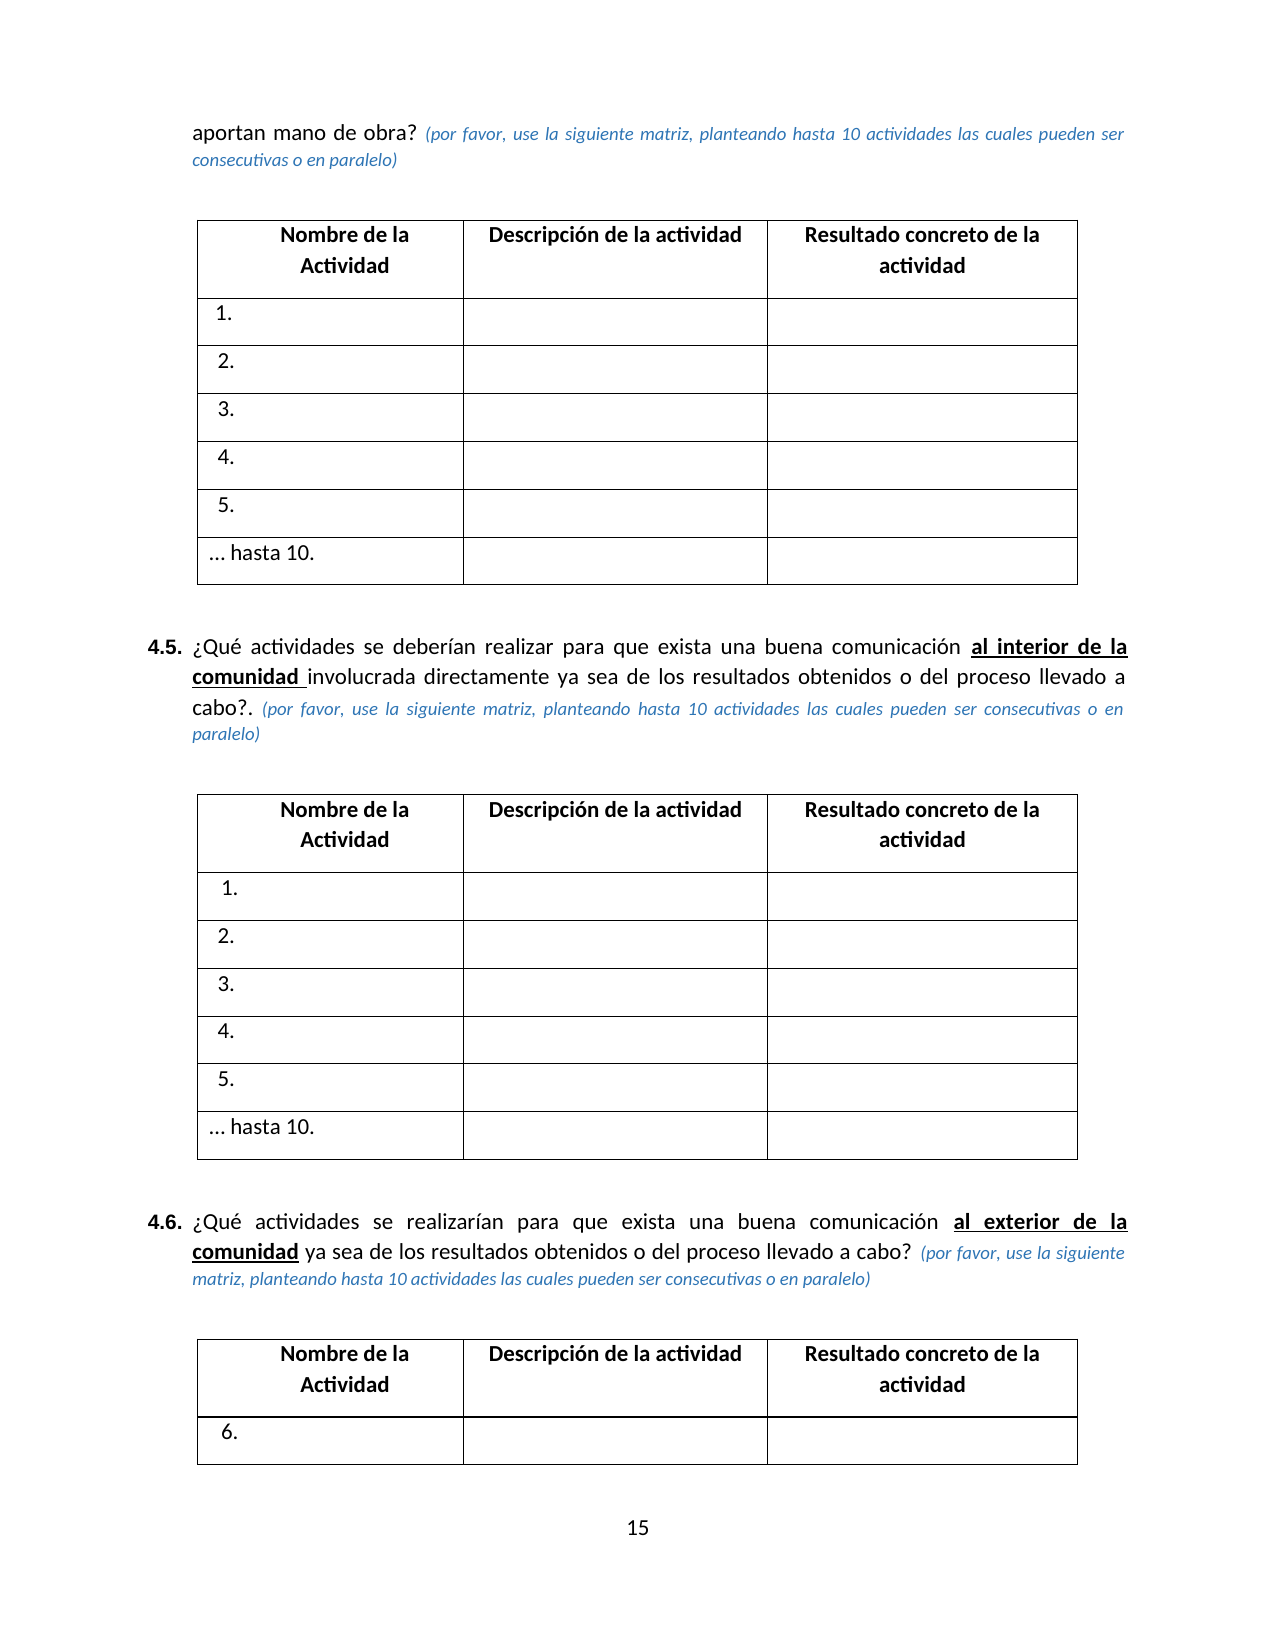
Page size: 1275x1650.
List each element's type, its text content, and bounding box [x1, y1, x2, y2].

table_header Nombre de la Actividad [198, 795, 463, 872]
table_cell [198, 1064, 463, 1111]
table_cell [198, 394, 463, 441]
table_cell [198, 490, 463, 537]
table_cell [464, 1418, 767, 1464]
table_cell [198, 921, 463, 968]
table_cell [464, 1112, 767, 1159]
table_header Resultado concreto de la actividad [768, 795, 1077, 872]
list ¿Qué actividades se realizarían para que exista una buena comunicación al exterior de la comunidad ya sea de los resultados obtenidos o del proceso llevado a cabo? (por favor, use la siguiente matriz, planteando hasta 10 actividades las cuales pueden ser consecutivas o en paralelo) [148, 1207, 1127, 1290]
table_cell [768, 490, 1077, 537]
table_cell [768, 1017, 1077, 1063]
table_cell [198, 1418, 463, 1464]
table_cell [198, 969, 463, 1016]
table_header Descripción de la actividad [464, 795, 767, 872]
table_cell [464, 394, 767, 441]
table_cell [768, 969, 1077, 1016]
table_cell [464, 442, 767, 489]
table_cell [464, 299, 767, 345]
table_cell [768, 1112, 1077, 1159]
table_cell [464, 1064, 767, 1111]
table_cell [464, 490, 767, 537]
table_cell [768, 873, 1077, 920]
table_cell [768, 442, 1077, 489]
table_header Nombre de la Actividad [198, 1340, 463, 1416]
table_cell [464, 346, 767, 393]
table_header Resultado concreto de la actividad [768, 1340, 1077, 1416]
table_header Resultado concreto de la actividad [768, 221, 1077, 297]
table_cell [464, 1017, 767, 1063]
table_cell [464, 538, 767, 584]
table_cell [198, 346, 463, 393]
table_cell [198, 1017, 463, 1063]
table_cell … hasta 10. [198, 538, 463, 584]
table_cell [768, 394, 1077, 441]
table_cell [768, 921, 1077, 968]
table_cell [768, 1418, 1077, 1464]
table_cell [768, 538, 1077, 584]
table_cell [768, 1064, 1077, 1111]
table_cell [464, 969, 767, 1016]
table_header Descripción de la actividad [464, 1340, 767, 1416]
list ¿Qué actividades se deberían realizar para que exista una buena comunicación al interior de la comunidad involucrada directamente ya sea de los resultados obtenidos o del proceso llevado a cabo?. (por favor, use la siguiente matriz, planteando hasta 10 actividades las cuales pueden ser consecutivas o en paralelo) [148, 632, 1127, 745]
table_cell [464, 873, 767, 920]
table_cell [464, 921, 767, 968]
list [148, 118, 1127, 171]
table_cell [768, 299, 1077, 345]
table_header Descripción de la actividad [464, 221, 767, 297]
table_cell [198, 299, 463, 345]
table_cell [198, 442, 463, 489]
table_cell [768, 346, 1077, 393]
table_cell [198, 873, 463, 920]
table_header Nombre de la Actividad [198, 221, 463, 297]
table_cell … hasta 10. [198, 1112, 463, 1159]
